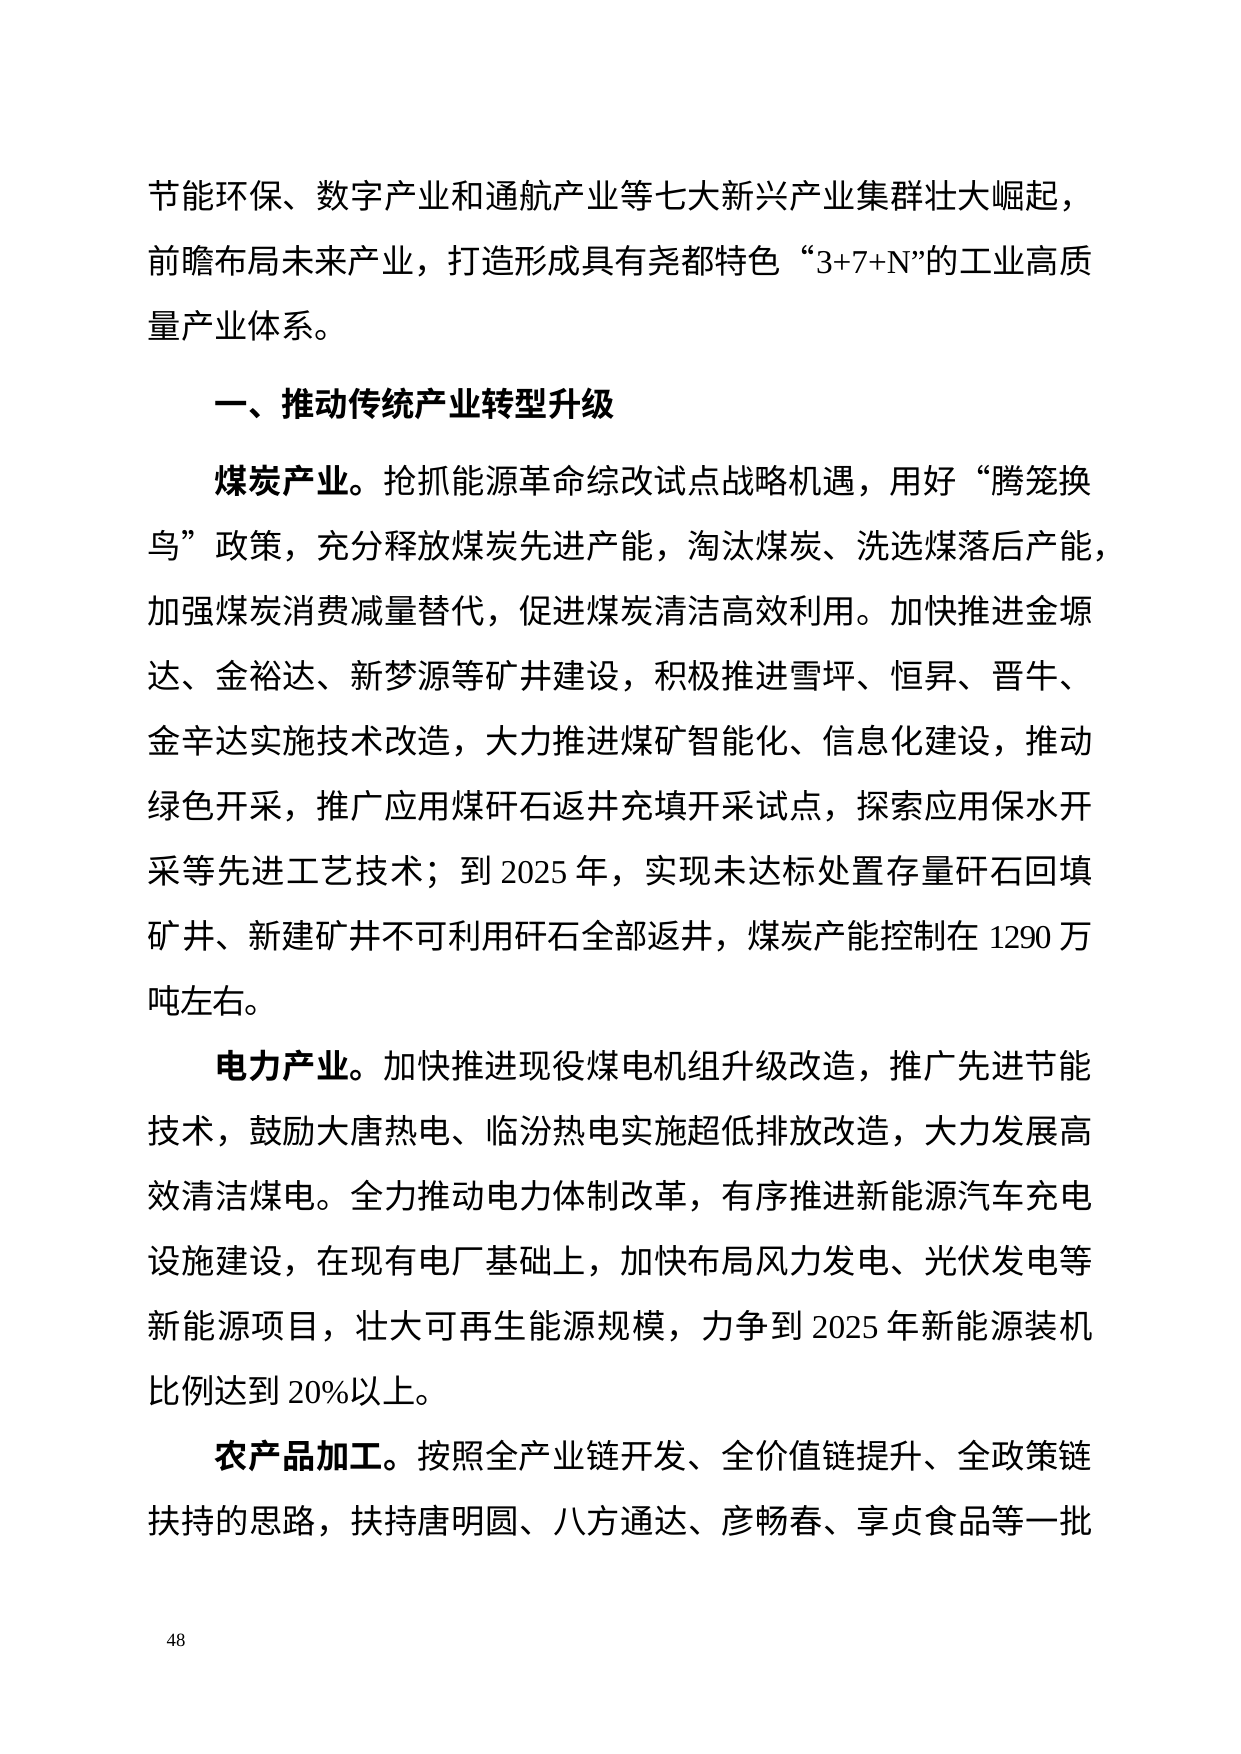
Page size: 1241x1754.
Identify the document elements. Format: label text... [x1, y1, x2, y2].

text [148, 1422, 1093, 1552]
text 煤炭产业。抢抓能源革命综改试点战略机遇，用好“腾笼换鸟”政策，充分释放煤炭先进产能，淘汰煤炭、洗选煤落后产能，加强煤炭消费减量替代，促进煤炭清洁高效利用。加快推进金塬达、金裕达、新梦源等矿井建设，积极推进雪坪、恒昇、晋牛、金辛达实施技术改造，大力推进煤矿智能化、信息化建设，推动绿色开采，推广应用煤矸石返井充填开采试点，探索应用保水开采等先进工艺技术；到2025年，实现未达标处置存量矸石回填矿井、新建矿井不可利用矸石全部返井，煤炭产能控制在1290万吨左右。 [148, 447, 1093, 1032]
text 电力产业。加快推进现役煤电机组升级改造，推广先进节能技术，鼓励大唐热电、临汾热电实施超低排放改造，大力发展高效清洁煤电。全力推动电力体制改革，有序推进新能源汽车充电设施建设，在现有电厂基础上，加快布局风力发电、光伏发电等新能源项目，壮大可再生能源规模，力争到2025年新能源装机比例达到20%以上。 [148, 1032, 1093, 1422]
text 一、推动传统产业转型升级 [148, 369, 1093, 434]
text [148, 162, 1093, 357]
